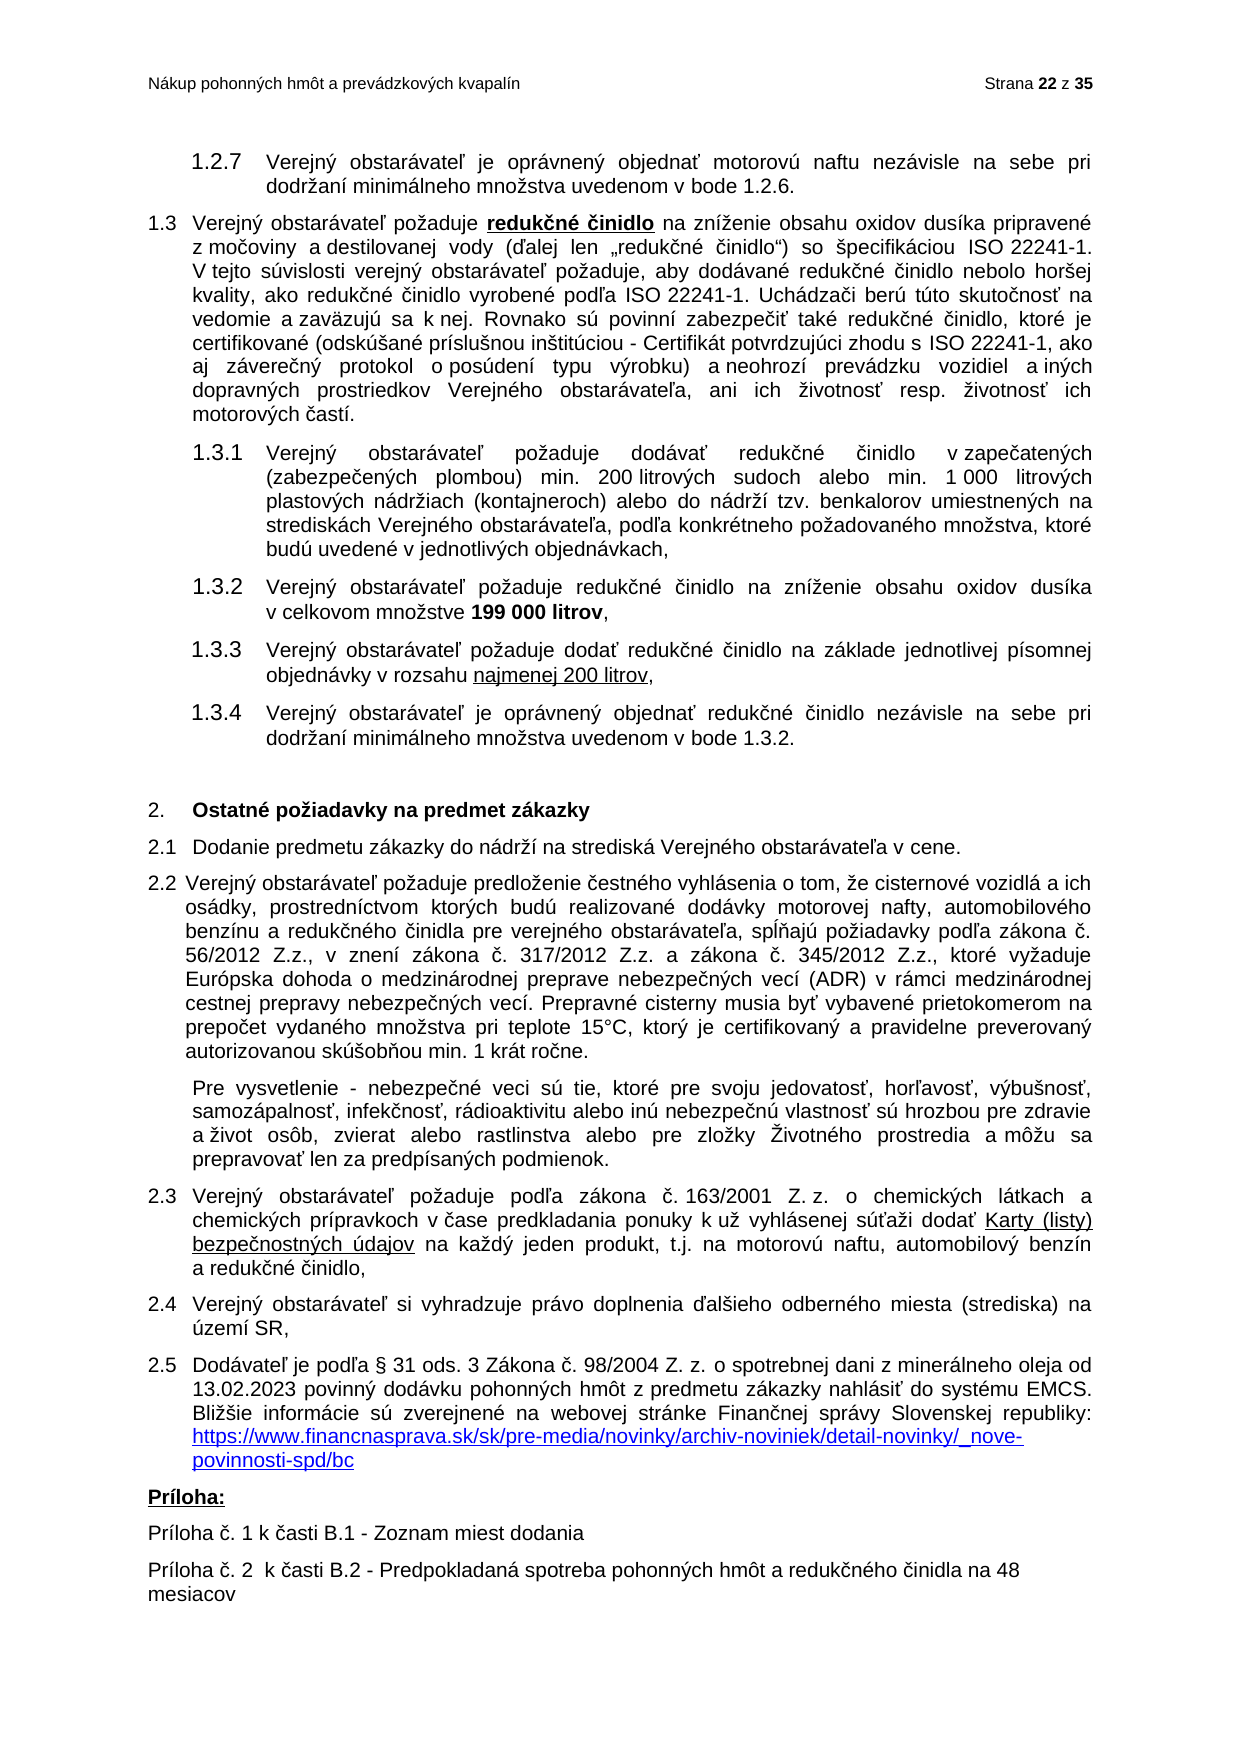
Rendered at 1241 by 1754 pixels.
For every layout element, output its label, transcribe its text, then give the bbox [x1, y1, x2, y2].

list Verejný obstarávateľ požaduje dodať redukčné činidlo na základe jednotlivej písomnej objednávky v rozsahu najmenej 200 litrov, [191, 636, 1092, 686]
list Dodanie predmetu zákazky do nádrží na strediská Verejného obstarávateľa v cene. [148, 835, 1092, 859]
list Verejný obstarávateľ je oprávnený objednať motorovú naftu nezávisle na sebe pri dodržaní minimálneho množstva uvedenom v bode 1.2.6. [191, 148, 1092, 198]
list Verejný obstarávateľ je oprávnený objednať redukčné činidlo nezávisle na sebe pri dodržaní minimálneho množstva uvedenom v bode 1.3.2. [191, 699, 1092, 749]
list Verejný obstarávateľ požaduje dodávať redukčné činidlo v zapečatených (zabezpečených plombou) min. 200 litrových sudoch alebo min. 1 000 litrových plastových nádržiach (kontajneroch) alebo do nádrží tzv. benkalorov umiestnených na strediskách Verejného obstarávateľa, podľa konkrétneho požadovaného množstva, ktoré budú uvedené v jednotlivých objednávkach, [192, 439, 1092, 561]
text Príloha: [148, 1485, 1092, 1509]
list Dodávateľ je podľa § 31 ods. 3 Zákona č. 98/2004 Z. z. o spotrebnej dani z minerálneho oleja od 13.02.2023 povinný dodávku pohonných hmôt z predmetu zákazky nahlásiť do systému EMCS. Bližšie informácie sú zverejnené na webovej stránke Finančnej správy Slovenskej republiky: https://www.financnasprava.sk/sk/pre-media/novinky/archiv-noviniek/detail-novinky/_nove-povinnosti-spd/bc [148, 1352, 1092, 1472]
list Verejný obstarávateľ požaduje redukčné činidlo na zníženie obsahu oxidov dusíka pripravené z močoviny a destilovanej vody (ďalej len „redukčné činidlo“) so špecifikáciou ISO 22241-1. V tejto súvislosti verejný obstarávateľ požaduje, aby dodávané redukčné činidlo nebolo horšej kvality, ako redukčné činidlo vyrobené podľa ISO 22241-1. Uchádzači berú túto skutočnosť na vedomie a zaväzujú sa k nej. Rovnako sú povinní zabezpečiť také redukčné činidlo, ktoré je certifikované (odskúšané príslušnou inštitúciou - Certifikát potvrdzujúci zhodu s ISO 22241-1, ako aj záverečný protokol o posúdení typu výrobku) a neohrozí prevádzku vozidiel a iných dopravných prostriedkov Verejného obstarávateľa, ani ich životnosť resp. životnosť ich motorových častí. [148, 211, 1092, 426]
list Verejný obstarávateľ požaduje predloženie čestného vyhlásenia o tom, že cisternové vozidlá a ich osádky, prostredníctvom ktorých budú realizované dodávky motorovej nafty, automobilového benzínu a redukčného činidla pre verejného obstarávateľa, spĺňajú požiadavky podľa zákona č. 56/2012 Z.z., v znení zákona č. 317/2012 Z.z. a zákona č. 345/2012 Z.z., ktoré vyžaduje Európska dohoda o medzinárodnej preprave nebezpečných vecí (ADR) v rámci medzinárodnej cestnej prepravy nebezpečných vecí. Prepravné cisterny musia byť vybavené prietokomerom na prepočet vydaného množstva pri teplote 15°C, ktorý je certifikovaný a pravidelne preverovaný autorizovanou skúšobňou min. 1 krát ročne. [148, 871, 1092, 1063]
text Príloha č. 1 k časti B.1 - Zoznam miest dodania [148, 1521, 1092, 1545]
list Pre vysvetlenie - nebezpečné veci sú tie, ktoré pre svoju jedovatosť, horľavosť, výbušnosť, samozápalnosť, infekčnosť, rádioaktivitu alebo inú nebezpečnú vlastnosť sú hrozbou pre zdravie a život osôb, zvierat alebo rastlinstva alebo pre zložky Životného prostredia a môžu sa prepravovať len za predpísaných podmienok. [192, 1075, 1092, 1171]
list Ostatné požiadavky na predmet zákazky [148, 798, 1092, 822]
text Príloha č. 2 k časti B.2 - Predpokladaná spotreba pohonných hmôt a redukčného činidla na 48 mesiacov [148, 1558, 1092, 1606]
list Verejný obstarávateľ si vyhradzuje právo doplnenia ďalšieho odberného miesta (strediska) na území SR, [148, 1292, 1092, 1340]
list Verejný obstarávateľ požaduje redukčné činidlo na zníženie obsahu oxidov dusíka v celkovom množstve 199 000 litrov, [192, 573, 1092, 624]
list Verejný obstarávateľ požaduje podľa zákona č. 163/2001 Z. z. o chemických látkach a chemických prípravkoch v čase predkladania ponuky k už vyhlásenej súťaži dodať Karty (listy) bezpečnostných údajov na každý jeden produkt, t.j. na motorovú naftu, automobilový benzín a redukčné činidlo, [148, 1184, 1092, 1279]
